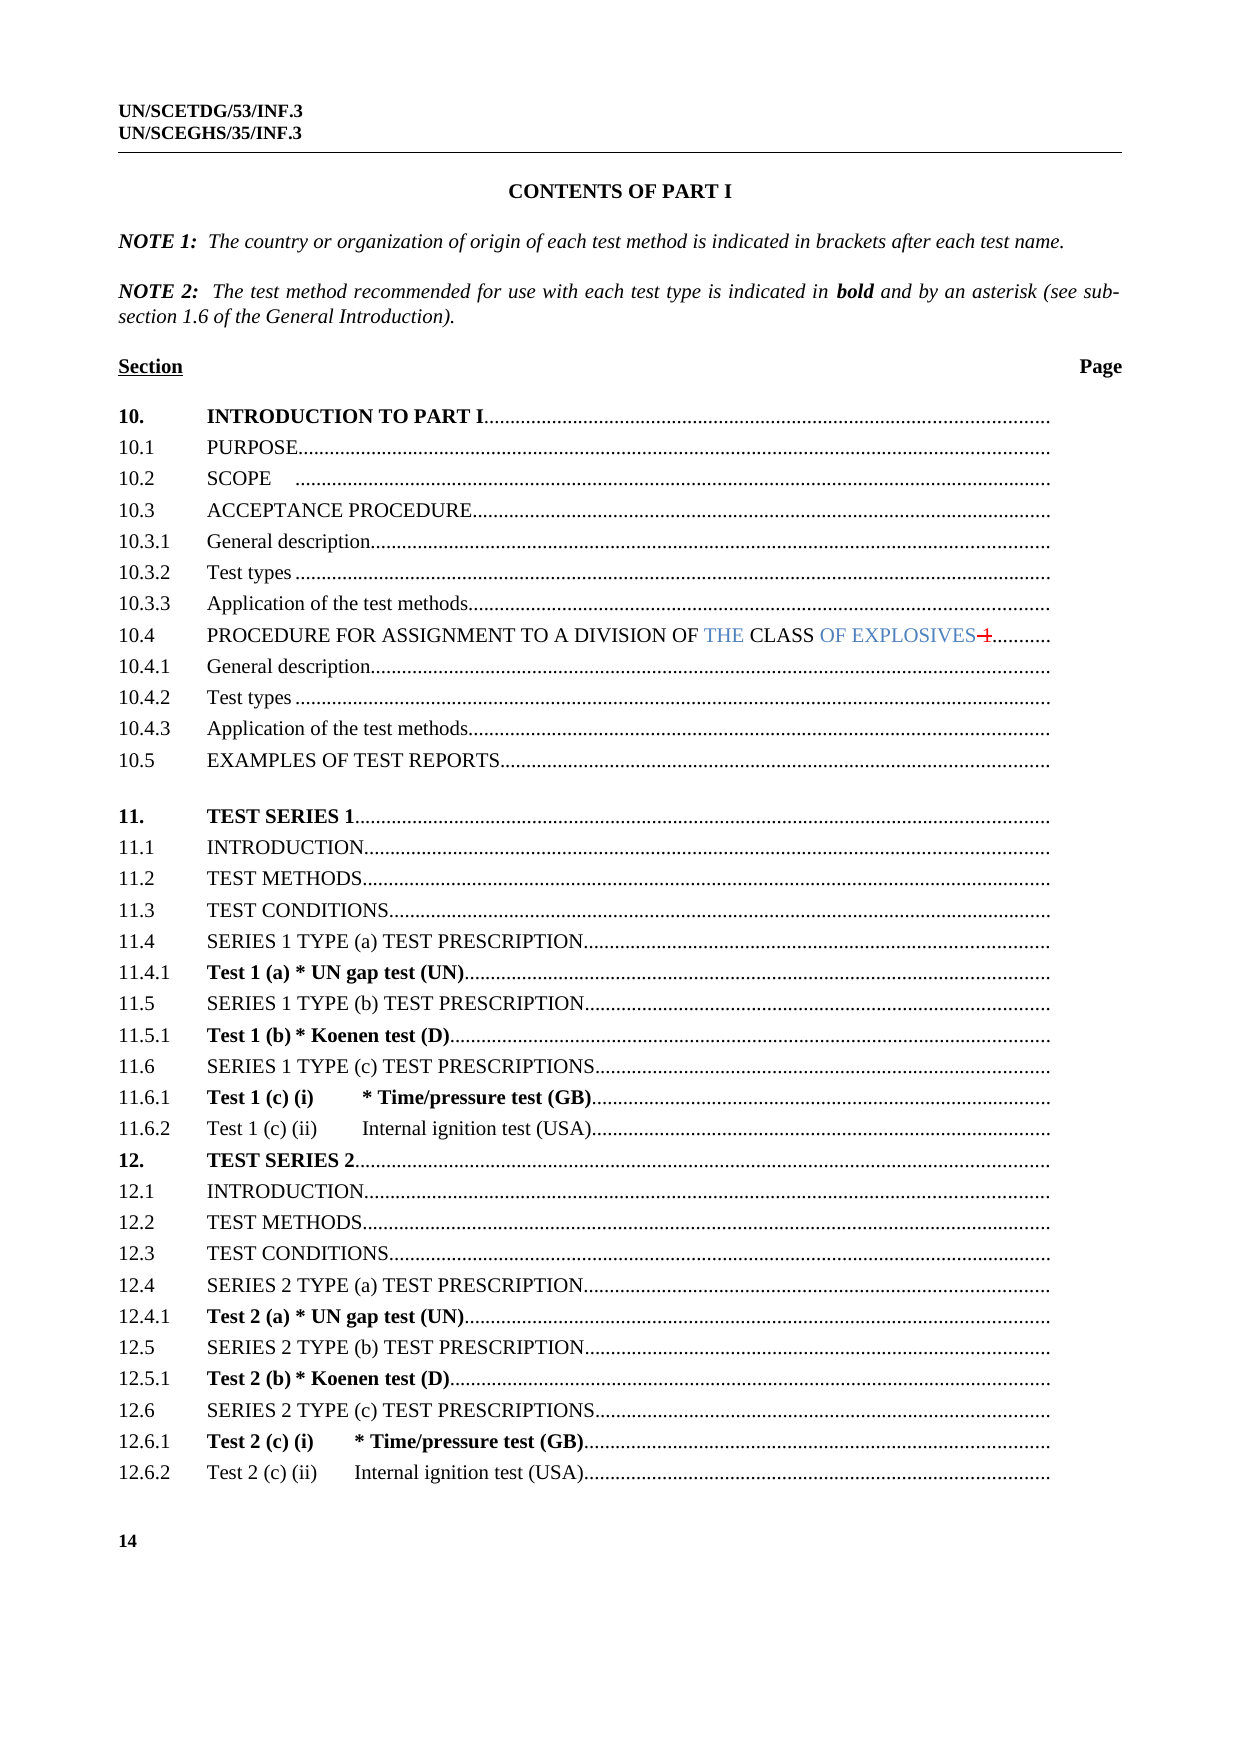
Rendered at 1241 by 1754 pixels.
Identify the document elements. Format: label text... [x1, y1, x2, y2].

text 11.1 INTRODUCTION [118, 834, 1122, 859]
text 11.6 SERIES 1 TYPE (c) TEST PRESCRIPTIONS [118, 1053, 1122, 1078]
text 11.3 TEST CONDITIONS [118, 897, 1122, 922]
text 12.5.1 Test 2 (b) * Koenen test (D) [118, 1365, 1122, 1390]
text NOTE 1: The country or organization of origin of each test method is indicated in brackets after each test name. [118, 228, 1122, 253]
text 10.3.3 Application of the test methods [118, 590, 1122, 615]
text 11.5 SERIES 1 TYPE (b) TEST PRESCRIPTION [118, 990, 1122, 1015]
text 12.3 TEST CONDITIONS [118, 1240, 1122, 1265]
text CONTENTS OF PART I [118, 178, 1122, 203]
text 11.2 TEST METHODS [118, 865, 1122, 890]
text 11.6.2 Test 1 (c) (ii) Internal ignition test (USA) [118, 1115, 1122, 1140]
text 12. TEST SERIES 2 [118, 1147, 1122, 1172]
text 12.4.1 Test 2 (a) * UN gap test (UN) [118, 1303, 1122, 1328]
text 10.3.2 Test types [118, 559, 1122, 584]
text NOTE 2: The test method recommended for use with each test type is indicated in bold and by an asterisk (see sub-section 1.6 of the General Introduction). [118, 278, 1122, 328]
text 11.6.1 Test 1 (c) (i) * Time/pressure test (GB) [118, 1084, 1122, 1109]
text 10.1 PURPOSE [118, 434, 1122, 459]
text 12.6.1 Test 2 (c) (i) * Time/pressure test (GB) [118, 1428, 1122, 1453]
text 12.6 SERIES 2 TYPE (c) TEST PRESCRIPTIONS [118, 1397, 1122, 1422]
text 10.4.2 Test types [118, 684, 1122, 709]
text 10.4 PROCEDURE FOR ASSIGNMENT TO A DIVISION OF THE CLASS OF EXPLOSIVES 1 [118, 622, 1122, 647]
text 10.2 SCOPE [118, 465, 1122, 490]
text 10.4.1 General description [118, 653, 1122, 678]
text 10. INTRODUCTION TO PART I [118, 403, 1122, 428]
text 12.6.2 Test 2 (c) (ii) Internal ignition test (USA) [118, 1459, 1122, 1484]
text 10.5 EXAMPLES OF TEST REPORTS [118, 747, 1122, 772]
text 12.2 TEST METHODS [118, 1209, 1122, 1234]
text 10.3 ACCEPTANCE PROCEDURE [118, 497, 1122, 522]
text 10.3.1 General description [118, 528, 1122, 553]
text 12.4 SERIES 2 TYPE (a) TEST PRESCRIPTION [118, 1272, 1122, 1297]
text 12.1 INTRODUCTION [118, 1178, 1122, 1203]
text 12.5 SERIES 2 TYPE (b) TEST PRESCRIPTION [118, 1334, 1122, 1359]
text 11.4 SERIES 1 TYPE (a) TEST PRESCRIPTION [118, 928, 1122, 953]
text 11.5.1 Test 1 (b) * Koenen test (D) [118, 1022, 1122, 1047]
text 11. TEST SERIES 1 [118, 803, 1122, 828]
text 11.4.1 Test 1 (a) * UN gap test (UN) [118, 959, 1122, 984]
text 10.4.3 Application of the test methods [118, 715, 1122, 740]
text Section Page [118, 353, 1122, 378]
